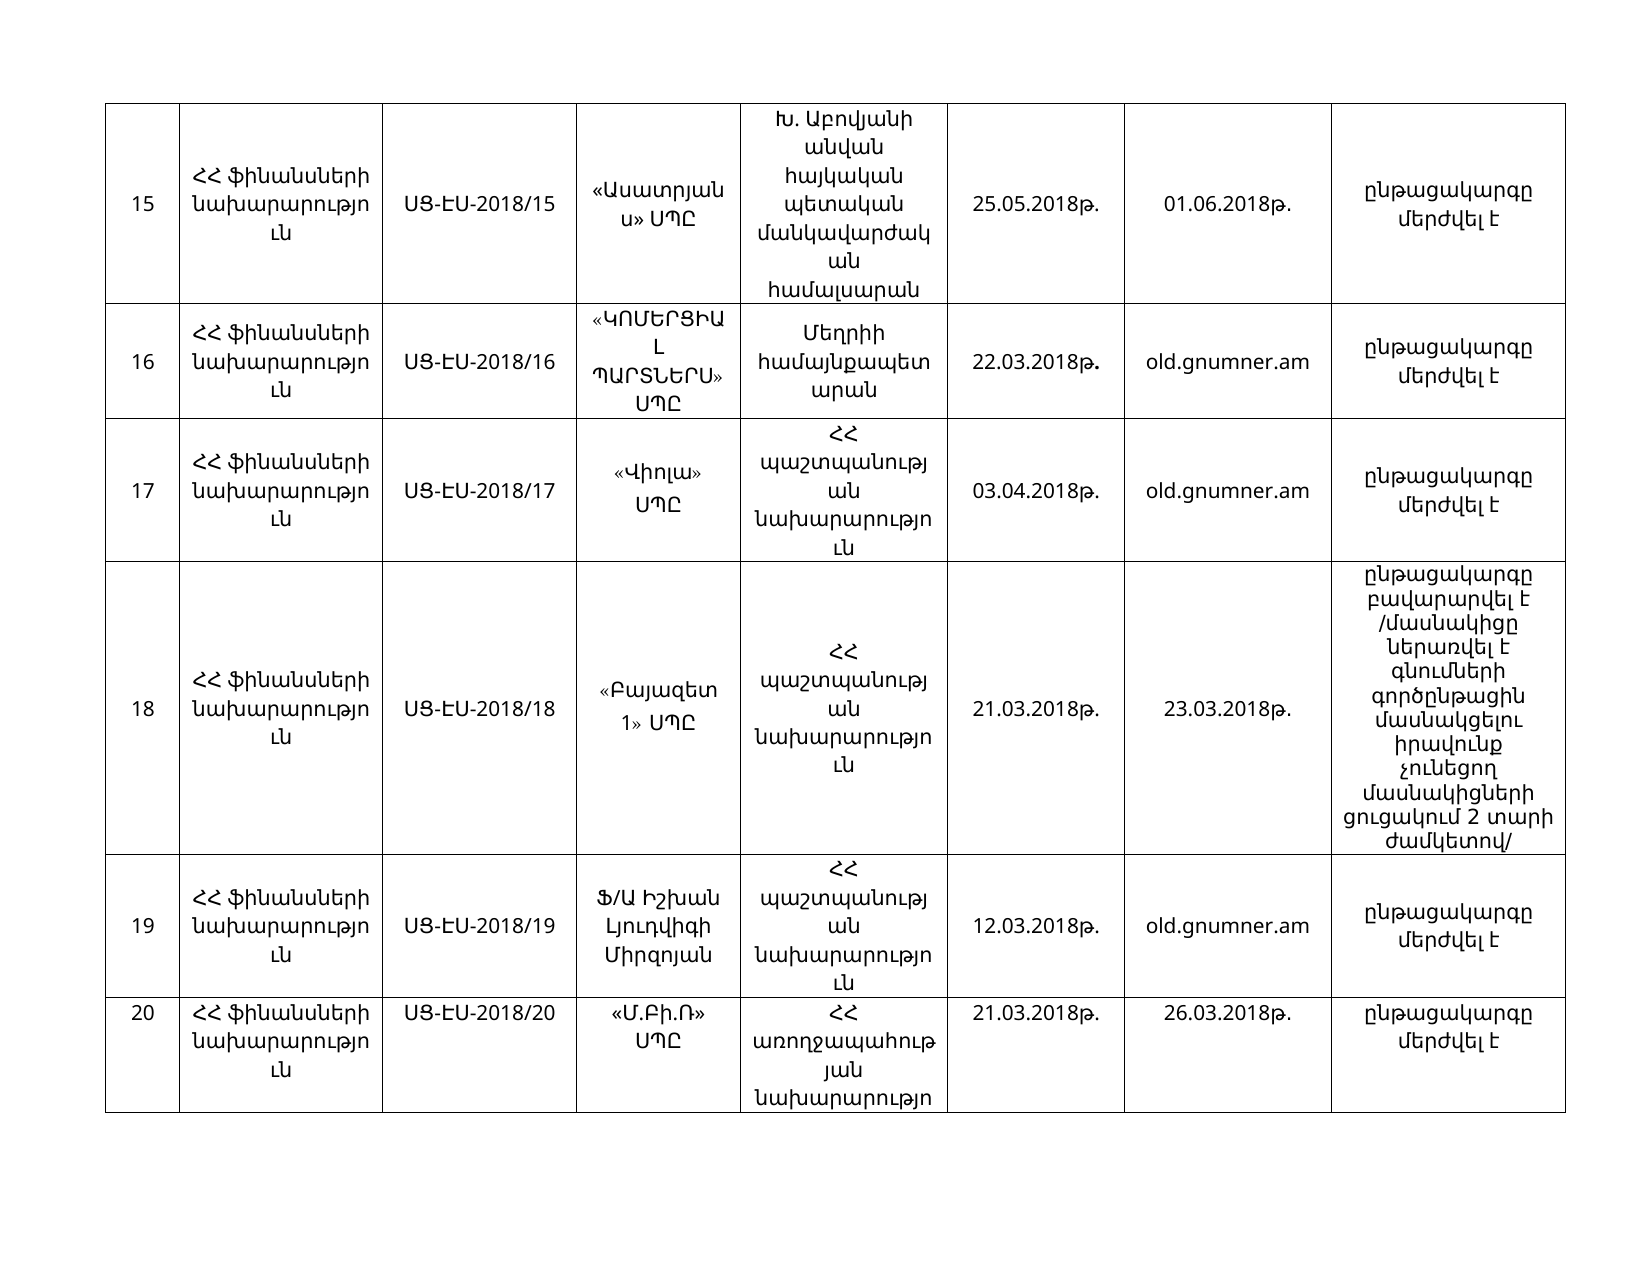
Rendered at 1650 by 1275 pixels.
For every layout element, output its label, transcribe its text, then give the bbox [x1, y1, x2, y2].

table_cell 15 [106, 104, 179, 303]
table_cell ՍՑ-ԷՍ-2018/20 [383, 998, 576, 1112]
table_cell ԿՈՄԵՐՑԻԱԼ ՊԱՐՏՆԵՐՍ ՍՊԸ [577, 304, 740, 418]
table_cell ընթացակարգը մերժվել է [1332, 855, 1565, 997]
table_cell 20 [106, 998, 179, 1112]
table_cell «Ասատրյանս» ՍՊԸ [577, 104, 740, 303]
table_cell Խ. Աբովյանի անվան հայկական պետական մանկավարժական համալսարան [741, 104, 947, 303]
table_cell 17 [106, 419, 179, 561]
table_cell 26.03.2018թ. [1125, 998, 1331, 1112]
table_cell old.gnumner.am [1125, 855, 1331, 997]
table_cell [741, 998, 947, 1112]
table_cell 21.03.2018թ. [948, 562, 1124, 853]
table_cell 19 [106, 855, 179, 997]
table_cell ՀՀ ֆինանսների նախարարություն [180, 562, 382, 853]
table_cell ՀՀ ֆինանսների նախարարություն [180, 855, 382, 997]
table_cell Ֆ/Ա Իշխան Լյուդվիգի Միրզոյան [577, 855, 740, 997]
table_cell 23.03.2018թ. [1125, 562, 1331, 853]
table_cell Մեղրիի համայնքապետարան [741, 304, 947, 418]
table_cell ՍՑ-ԷՍ-2018/18 [383, 562, 576, 853]
table_cell Վիոլա ՍՊԸ [577, 419, 740, 561]
table_cell 01.06.2018թ. [1125, 104, 1331, 303]
table_cell 12.03.2018թ. [948, 855, 1124, 997]
table_cell ՀՀ պաշտպանության նախարարություն [741, 562, 947, 853]
table_cell «Մ.Բի.Ռ» ՍՊԸ [577, 998, 740, 1112]
table_cell 18 [106, 562, 179, 853]
table_cell 22.03.2018թ. [948, 304, 1124, 418]
table_cell 21.03.2018թ. [948, 998, 1124, 1112]
table_cell ՍՑ-ԷՍ-2018/15 [383, 104, 576, 303]
table_cell ՍՑ-ԷՍ-2018/17 [383, 419, 576, 561]
table_cell ՍՑ-ԷՍ-2018/16 [383, 304, 576, 418]
table_cell ՀՀ պաշտպանության նախարարություն [741, 419, 947, 561]
table_cell 25.05.2018թ. [948, 104, 1124, 303]
table_cell ընթացակարգը մերժվել է [1332, 304, 1565, 418]
table_cell ընթացակարգը մերժվել է [1332, 419, 1565, 561]
table_cell ՀՀ ֆինանսների նախարարություն [180, 304, 382, 418]
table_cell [1332, 104, 1565, 303]
table_cell old.gnumner.am [1125, 304, 1331, 418]
table_cell Բայազետ 1 ՍՊԸ [577, 562, 740, 853]
table_cell ընթացակարգը բավարարվել է /մասնակիցը ներառվել է գնումների գործընթացին մասնակցելու իրավունք չունեցող մասնակիցների ցուցակում 2 տարի ժամկետով/ [1332, 562, 1565, 853]
table_cell ՀՀ ֆինանսների նախարարություն [180, 419, 382, 561]
table_cell old.gnumner.am [1125, 419, 1331, 561]
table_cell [1332, 998, 1565, 1112]
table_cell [180, 104, 382, 303]
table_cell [180, 998, 382, 1112]
table_cell ՀՀ պաշտպանության նախարարություն [741, 855, 947, 997]
table_cell ՍՑ-ԷՍ-2018/19 [383, 855, 576, 997]
table_cell 16 [106, 304, 179, 418]
table_cell 03.04.2018թ. [948, 419, 1124, 561]
